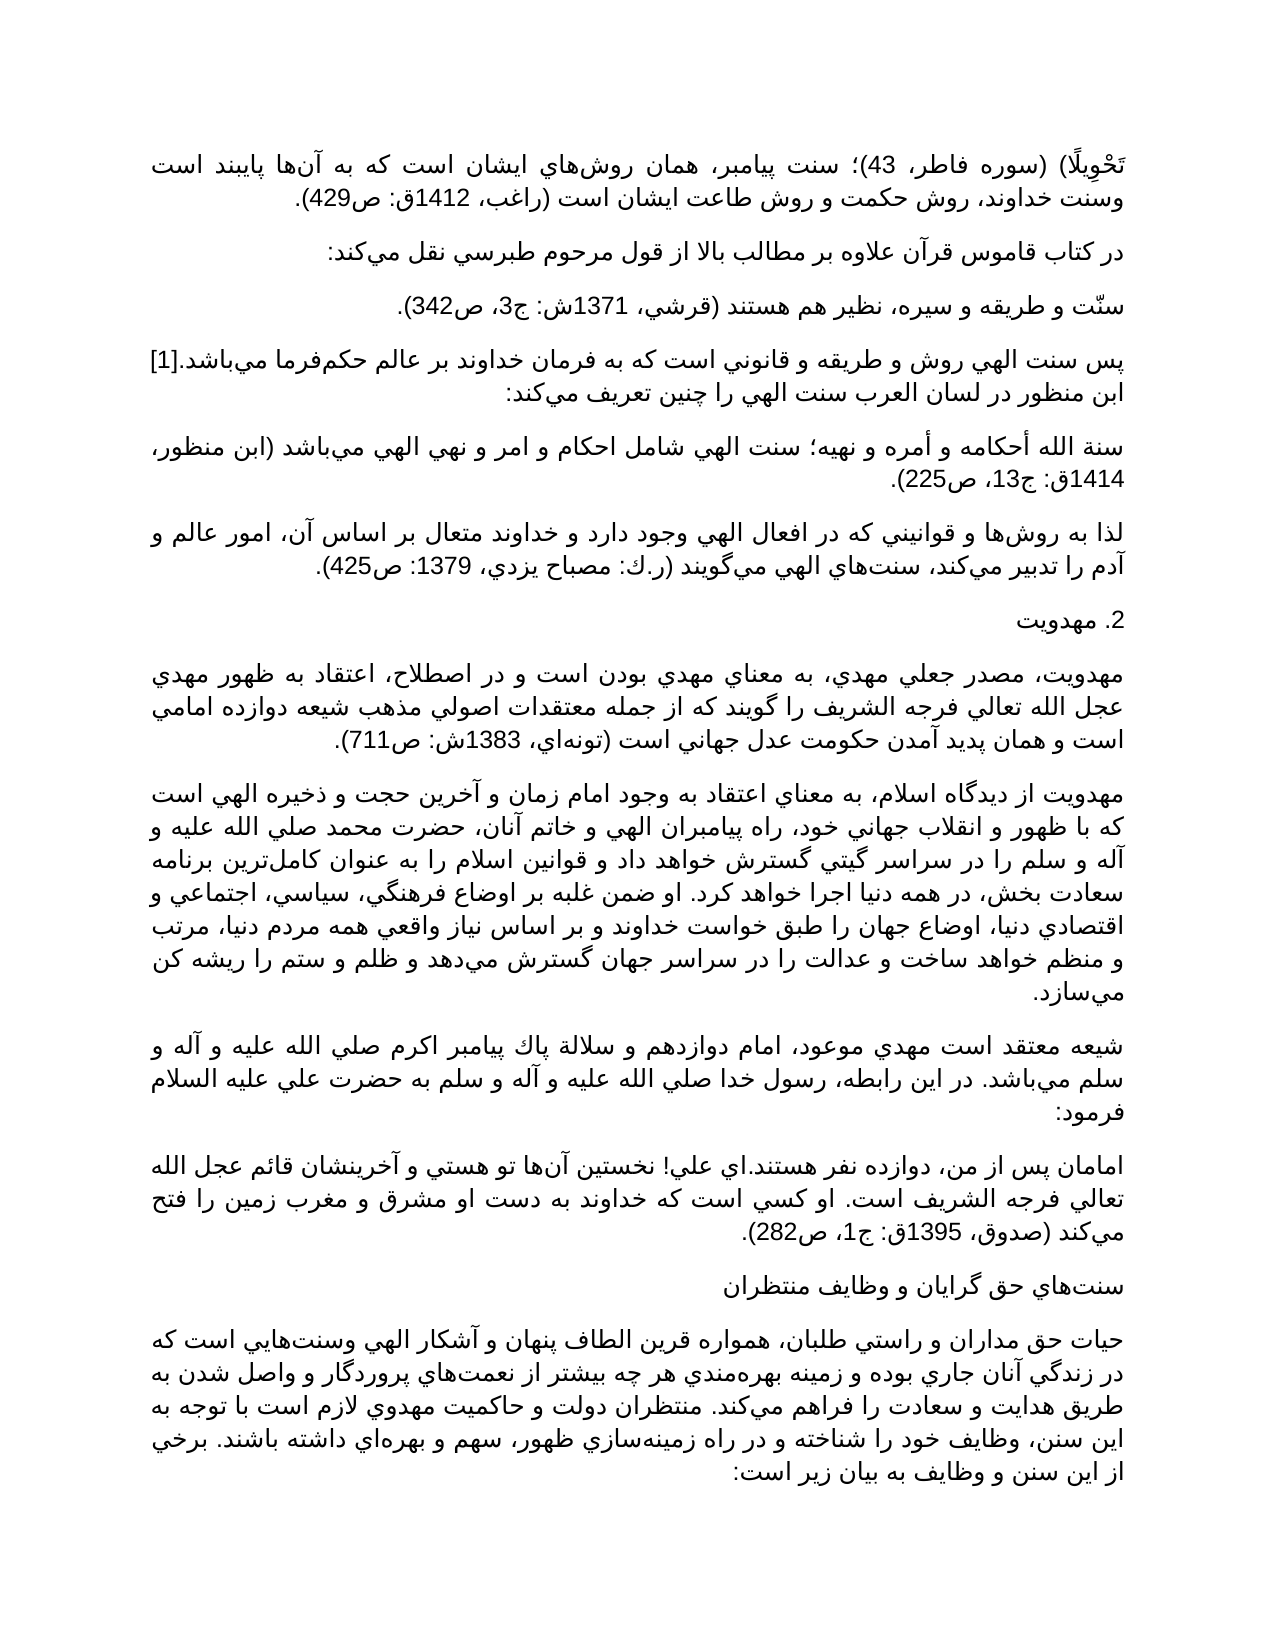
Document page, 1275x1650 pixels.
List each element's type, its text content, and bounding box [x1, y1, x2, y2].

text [150, 150, 1125, 212]
text امامان پس از من، دوازده نفر هستند.‌اي علي! نخستين آن‌ها تو هستي و آخرينشان قائم عجل الله تعالي فرجه الشريف است. او كسي است كه خداوند به دست او مشرق و مغرب زمين را فتح مي‌كند (صدوق، 1395ق: ج1، ص282). [150, 1151, 1125, 1246]
text مهدويت، مصدر جعلي مهدي، به معناي مهدي بودن است و در اصطلاح، ‌اعتقاد به ظهور مهدي عجل الله تعالي فرجه الشريف را گويند كه از جمله معتقدات اصولي مذهب شيعه دوازده امامي است و همان پديد آمدن حكومت عدل جهاني است (تونه‌اي، 1383ش: ص711). [150, 659, 1125, 754]
text شيعه معتقد است مهدي موعود، امام دوازدهم و سلالة پاك پيامبر اكرم صلي الله عليه و آله و سلم مي‌باشد. در اين رابطه، رسول خدا صلي الله عليه و آله و سلم به حضرت علي عليه السلام فرمود: [150, 1031, 1125, 1126]
text پس سنت الهي روش و طريقه و قانوني است كه به فرمان خداوند بر عالم حكم‌فرما مي‌باشد.[1] ابن منظور در لسان العرب سنت الهي را چنين تعريف مي‌كند: [150, 344, 1125, 406]
text 2. مهدويت [150, 605, 1125, 634]
text حيات حق مداران و راستي طلبان، همواره قرين الطاف پنهان و آشكار الهي وسنت‌هايي است که در زندگي آنان جاري بوده و زمينه بهره‌مندي هر چه بيشتر از نعمت‌هاي پروردگار و واصل شدن به طريق هدايت و سعادت را فراهم مي‌كند. منتظران دولت و حاکميت مهدوي لازم است با توجه به اين سنن، وظايف خود را شناخته و در راه زمينه‌سازي ظهور، سهم و بهره‌اي داشته باشند. برخي از اين سنن و وظايف به بيان زير است: [150, 1324, 1125, 1485]
text لذا به روش‌ها و قوانيني كه در افعال الهي وجود دارد و خداوند متعال بر اساس آن، امور عالم و آدم را تدبير مي‌كند، سنت‌هاي الهي مي‌گويند (ر.‌ك: مصباح يزدي، 1379: ص425). [150, 518, 1125, 580]
text سنت‌هاي حق گرايان و وظايف منتظران [150, 1271, 1125, 1299]
text در كتاب قاموس قرآن علاوه بر مطالب بالا از قول مرحوم طبرسي نقل مي‌كند: [150, 237, 1125, 266]
text سنة الله أحكامه و أمره و نهيه؛ سنت الهي شامل احكام و امر و نهي الهي مي‌باشد (ابن منظور، 1414ق: ج13، ص225). [150, 431, 1125, 493]
text مهدويت از ديدگاه اسلام، به معناي اعتقاد به وجود امام زمان و آخرين حجت و ذخيره الهي است كه با ظهور و انقلاب جهاني خود، راه پيامبران الهي و خاتم آنان، حضرت محمد صلي الله عليه و آله و سلم را در سراسر گيتي گسترش خواهد داد و قوانين اسلام را به عنوان كامل‌ترين برنامه سعادت بخش، در همه دنيا اجرا خواهد كرد. او ضمن غلبه بر اوضاع فرهنگي، سياسي، ‌اجتماعي و اقتصادي دنيا، اوضاع جهان را طبق خواست خداوند و بر اساس نياز واقعي همه مردم دنيا، مرتب و منظم خواهد ساخت و عدالت را در سراسر جهان گسترش مي‌دهد و ظلم و ستم را ريشه کن مي‌سازد. [150, 779, 1125, 1006]
text سنّت و طريقه و سيره، نظير هم هستند (قرشي، 1371ش: ج3، ص342). [150, 291, 1125, 319]
